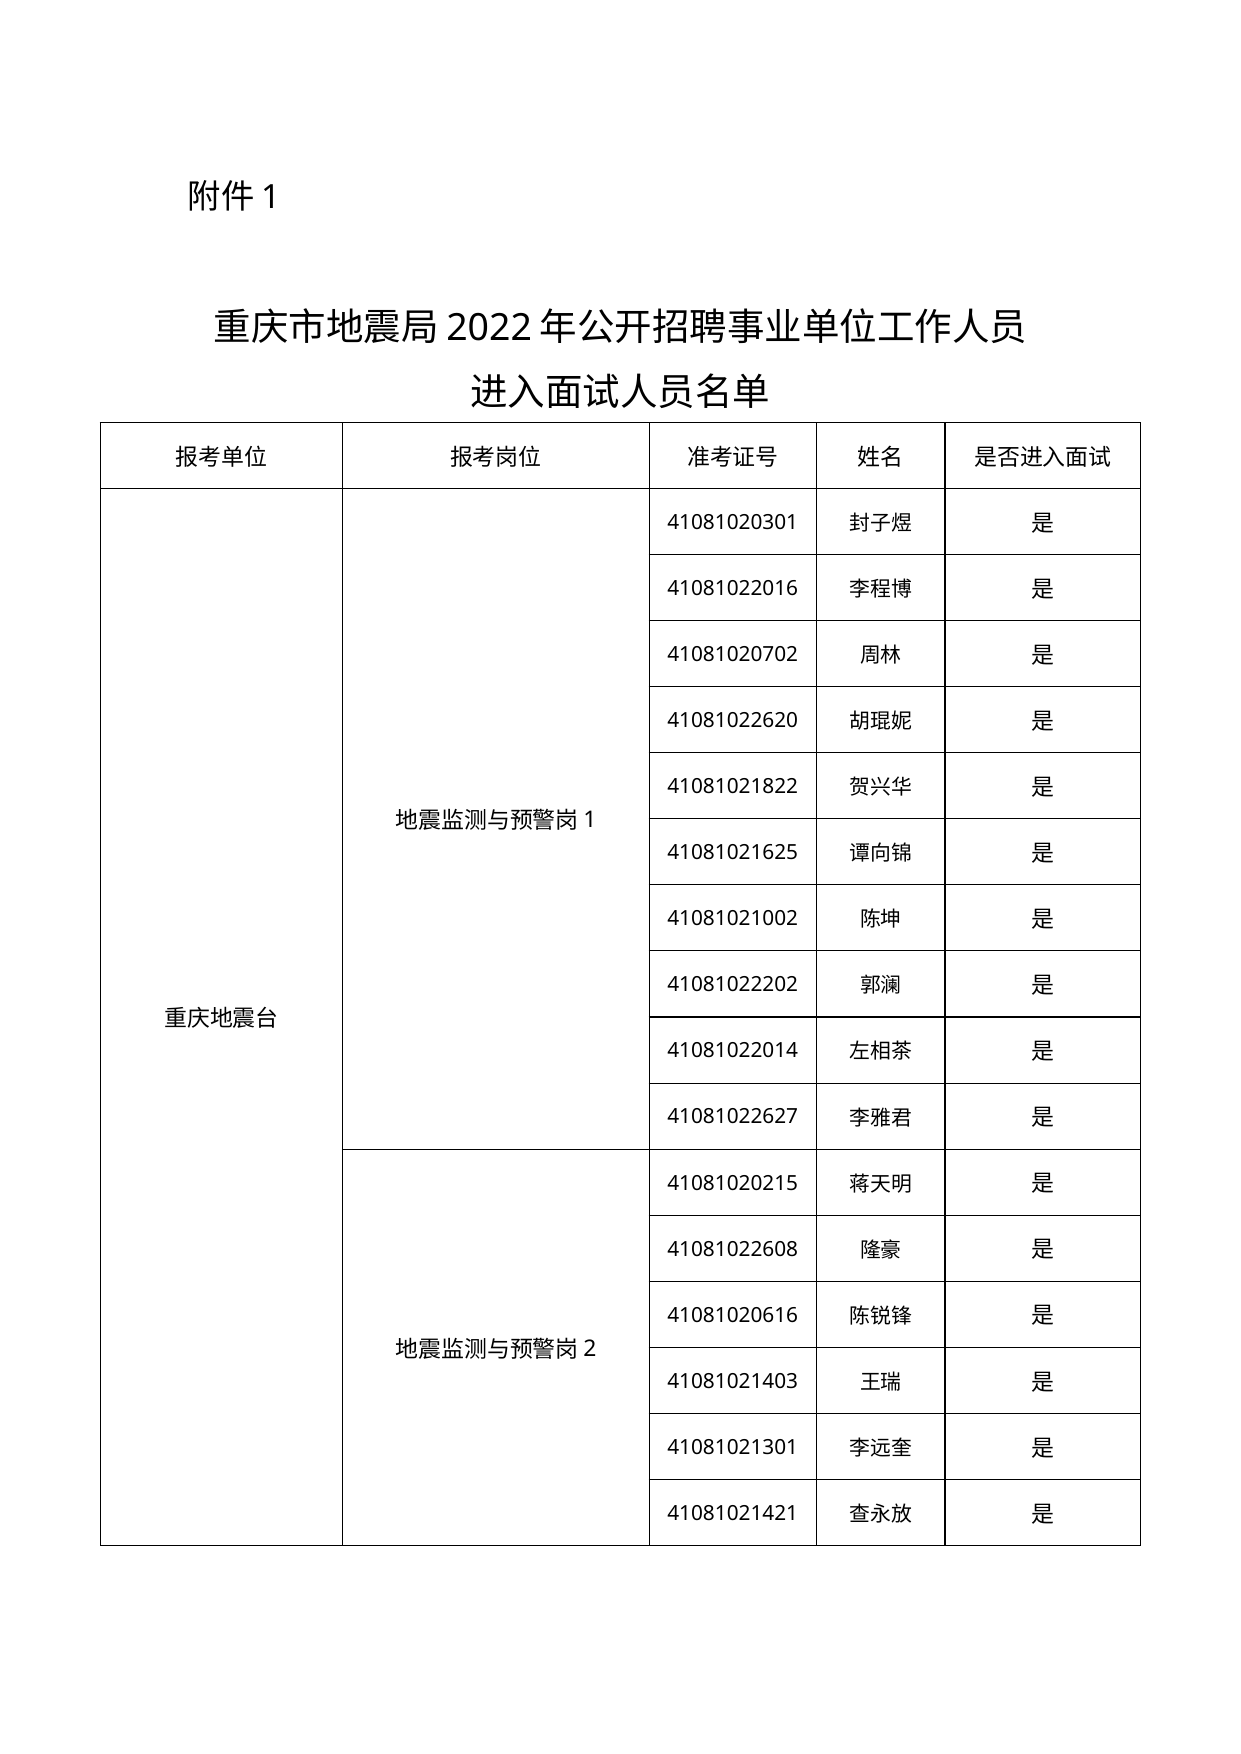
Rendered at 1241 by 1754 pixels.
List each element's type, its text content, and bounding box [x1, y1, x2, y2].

table_cell 41081022620 [650, 687, 816, 752]
table_cell 是 [946, 621, 1140, 686]
table_cell 是 [946, 753, 1140, 818]
table_cell 陈锐锋 [817, 1282, 944, 1347]
table_cell 41081021421 [650, 1480, 816, 1545]
table_cell 李雅君 [817, 1084, 944, 1148]
table_cell 胡琨妮 [817, 687, 944, 752]
table_cell 41081022608 [650, 1216, 816, 1281]
table_cell 是 [946, 1216, 1140, 1281]
table_cell 贺兴华 [817, 753, 944, 818]
text 重庆市地震局2022年公开招聘事业单位工作人员 进入面试人员名单 [187, 292, 1053, 422]
table_cell 41081020215 [650, 1150, 816, 1214]
table_cell 陈坤 [817, 885, 944, 950]
table_cell 地震监测与预警岗1 [343, 489, 649, 1148]
table_cell 隆豪 [817, 1216, 944, 1281]
table_header 是否进入面试 [946, 423, 1140, 488]
table_cell 查永放 [817, 1480, 944, 1545]
table_cell 是 [946, 819, 1140, 884]
table_cell 是 [946, 489, 1140, 554]
table_cell 是 [946, 1480, 1140, 1545]
table_cell 李程博 [817, 555, 944, 620]
text 附件1 [187, 162, 1053, 227]
table_cell 左相茶 [817, 1018, 944, 1082]
table_cell 封子煜 [817, 489, 944, 554]
table_cell 是 [946, 1084, 1140, 1148]
table_cell 41081021403 [650, 1348, 816, 1413]
table_header 报考单位 [101, 423, 342, 488]
table_cell 41081022014 [650, 1018, 816, 1082]
table_cell 谭向锦 [817, 819, 944, 884]
table_header 准考证号 [650, 423, 816, 488]
table_cell 41081021301 [650, 1414, 816, 1479]
table_cell 是 [946, 1018, 1140, 1082]
table_cell 是 [946, 555, 1140, 620]
table_cell 41081022627 [650, 1084, 816, 1148]
table_cell 郭澜 [817, 951, 944, 1016]
table_cell 是 [946, 1282, 1140, 1347]
table_cell 李远奎 [817, 1414, 944, 1479]
table_cell 是 [946, 1414, 1140, 1479]
table_cell 41081020702 [650, 621, 816, 686]
table_cell 41081021822 [650, 753, 816, 818]
table_cell 是 [946, 1348, 1140, 1413]
table_cell 41081022202 [650, 951, 816, 1016]
table_cell 41081021625 [650, 819, 816, 884]
table_cell 是 [946, 951, 1140, 1016]
table_cell 重庆地震台 [101, 489, 342, 1545]
table_header 姓名 [817, 423, 944, 488]
table_cell 王瑞 [817, 1348, 944, 1413]
table_cell 地震监测与预警岗2 [343, 1150, 649, 1545]
table_cell 41081021002 [650, 885, 816, 950]
table_cell 是 [946, 1150, 1140, 1214]
table_cell 是 [946, 687, 1140, 752]
table_cell 41081020616 [650, 1282, 816, 1347]
table_cell 是 [946, 885, 1140, 950]
table_cell 蒋天明 [817, 1150, 944, 1214]
table_cell 周林 [817, 621, 944, 686]
table_header 报考岗位 [343, 423, 649, 488]
table_cell 41081020301 [650, 489, 816, 554]
table_cell 41081022016 [650, 555, 816, 620]
